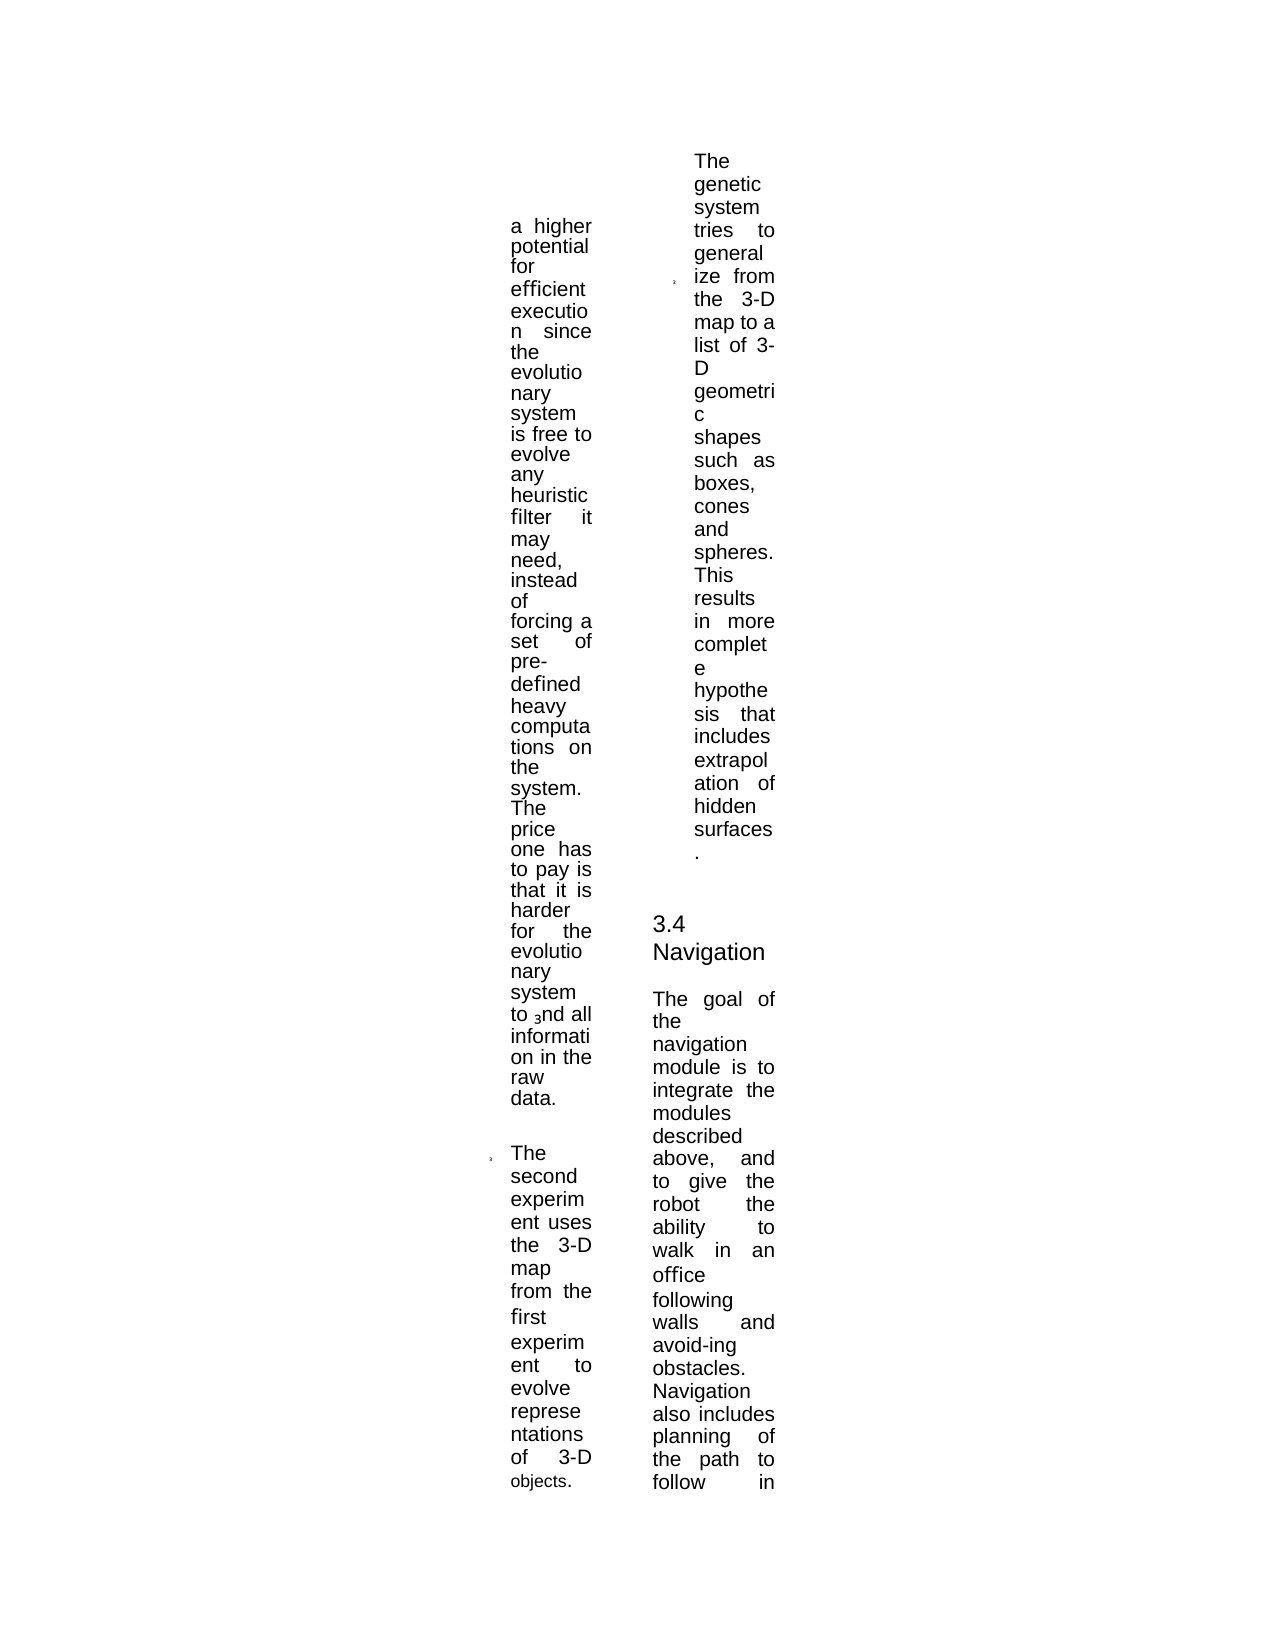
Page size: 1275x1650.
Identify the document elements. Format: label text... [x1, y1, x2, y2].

list ize from the 3-D map to a list of 3-D geometric shapes such as boxes, cones and spheres. This results in more complete hypothesis that includes extrapolation of hidden surfaces. [673, 265, 775, 863]
list The second experiment uses the 3-D map from the first experiment to evolve representations of 3-D objects. The genetic system tries to general [673, 150, 775, 265]
list The second experiment uses the 3-D map from the first experiment to evolve representations of 3-D objects. The genetic system tries to general [489, 1142, 592, 1492]
text a higher potential for efficient execution since the evolutionary system is free to evolve any heuristic filter it may need, instead of forcing a set of pre-defined heavy computations on the system. The price one has to pay is that it is harder for the evolutionary system to ₃nd all information in the raw data. [510, 217, 592, 1109]
text 3.4 Navigation [652, 911, 775, 965]
